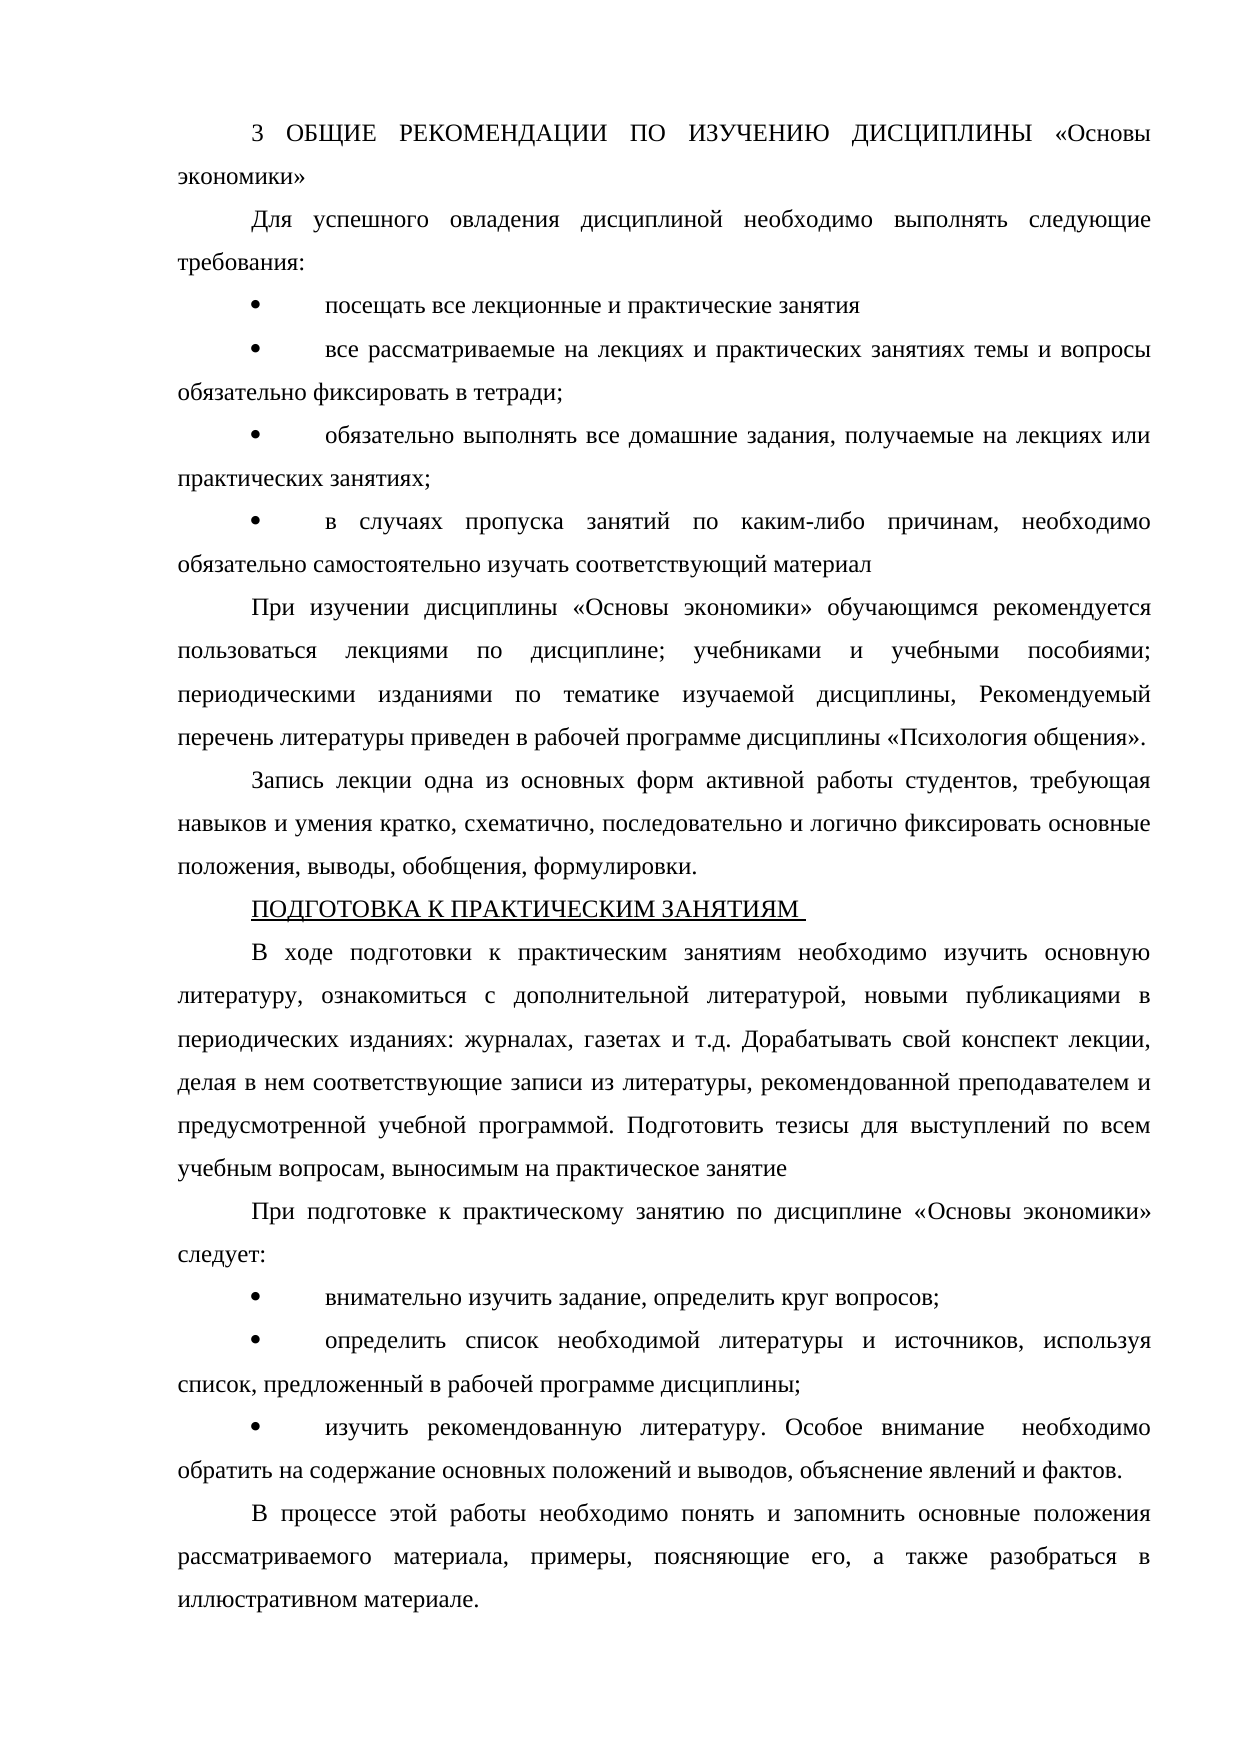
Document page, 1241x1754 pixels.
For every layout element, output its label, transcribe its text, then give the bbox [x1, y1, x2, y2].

text При подготовке к практическому занятию по дисциплине «Основы экономики» следует: [177, 1196, 1152, 1268]
text 3 ОБЩИЕ РЕКОМЕНДАЦИИ ПО ИЗУЧЕНИЮ ДИСЦИПЛИНЫ «Основы экономики» [177, 118, 1152, 190]
list внимательно изучить задание, определить круг вопросов; [177, 1282, 1152, 1311]
list определить список необходимой литературы и источников, используя список, предложенный в рабочей программе дисциплины; [177, 1326, 1152, 1397]
list изучить рекомендованную литературу. Особое внимание необходимо обратить на содержание основных положений и выводов, объяснение явлений и фактов. [177, 1412, 1152, 1484]
list В процессе этой работы необходимо понять и запомнить основные положения рассматриваемого материала, примеры, поясняющие его, а также разобраться в иллюстративном материале. [177, 1498, 1152, 1613]
text Запись лекции одна из основных форм активной работы студентов, требующая навыков и умения кратко, схематично, последовательно и логично фиксировать основные положения, выводы, обобщения, формулировки. [177, 765, 1152, 880]
text При изучении дисциплины «Основы экономики» обучающимся рекомендуется пользоваться лекциями по дисциплине; учебниками и учебными пособиями; периодическими изданиями по тематике изучаемой дисциплины, Рекомендуемый перечень литературы приведен в рабочей программе дисциплины «Психология общения». [177, 592, 1152, 751]
list посещать все лекционные и практические занятия [177, 291, 1152, 319]
text В ходе подготовки к практическим занятиям необходимо изучить основную литературу, ознакомиться с дополнительной литературой, новыми публикациями в периодических изданиях: журналах, газетах и т.д. Дорабатывать свой конспект лекции, делая в нем соответствующие записи из литературы, рекомендованной преподавателем и предусмотренной учебной программой. Подготовить тезисы для выступлений по всем учебным вопросам, выносимым на практическое занятие [177, 937, 1152, 1182]
text ПОДГОТОВКА К ПРАКТИЧЕСКИМ ЗАНЯТИЯМ [177, 894, 1152, 923]
list обязательно выполнять все домашние задания, получаемые на лекциях или практических занятиях; [177, 420, 1152, 492]
list в случаях пропуска занятий по каким-либо причинам, необходимо обязательно самостоятельно изучать соответствующий материал [177, 506, 1152, 578]
text Для успешного овладения дисциплиной необходимо выполнять следующие требования: [177, 204, 1152, 276]
list все рассматриваемые на лекциях и практических занятиях темы и вопросы обязательно фиксировать в тетради; [177, 334, 1152, 406]
